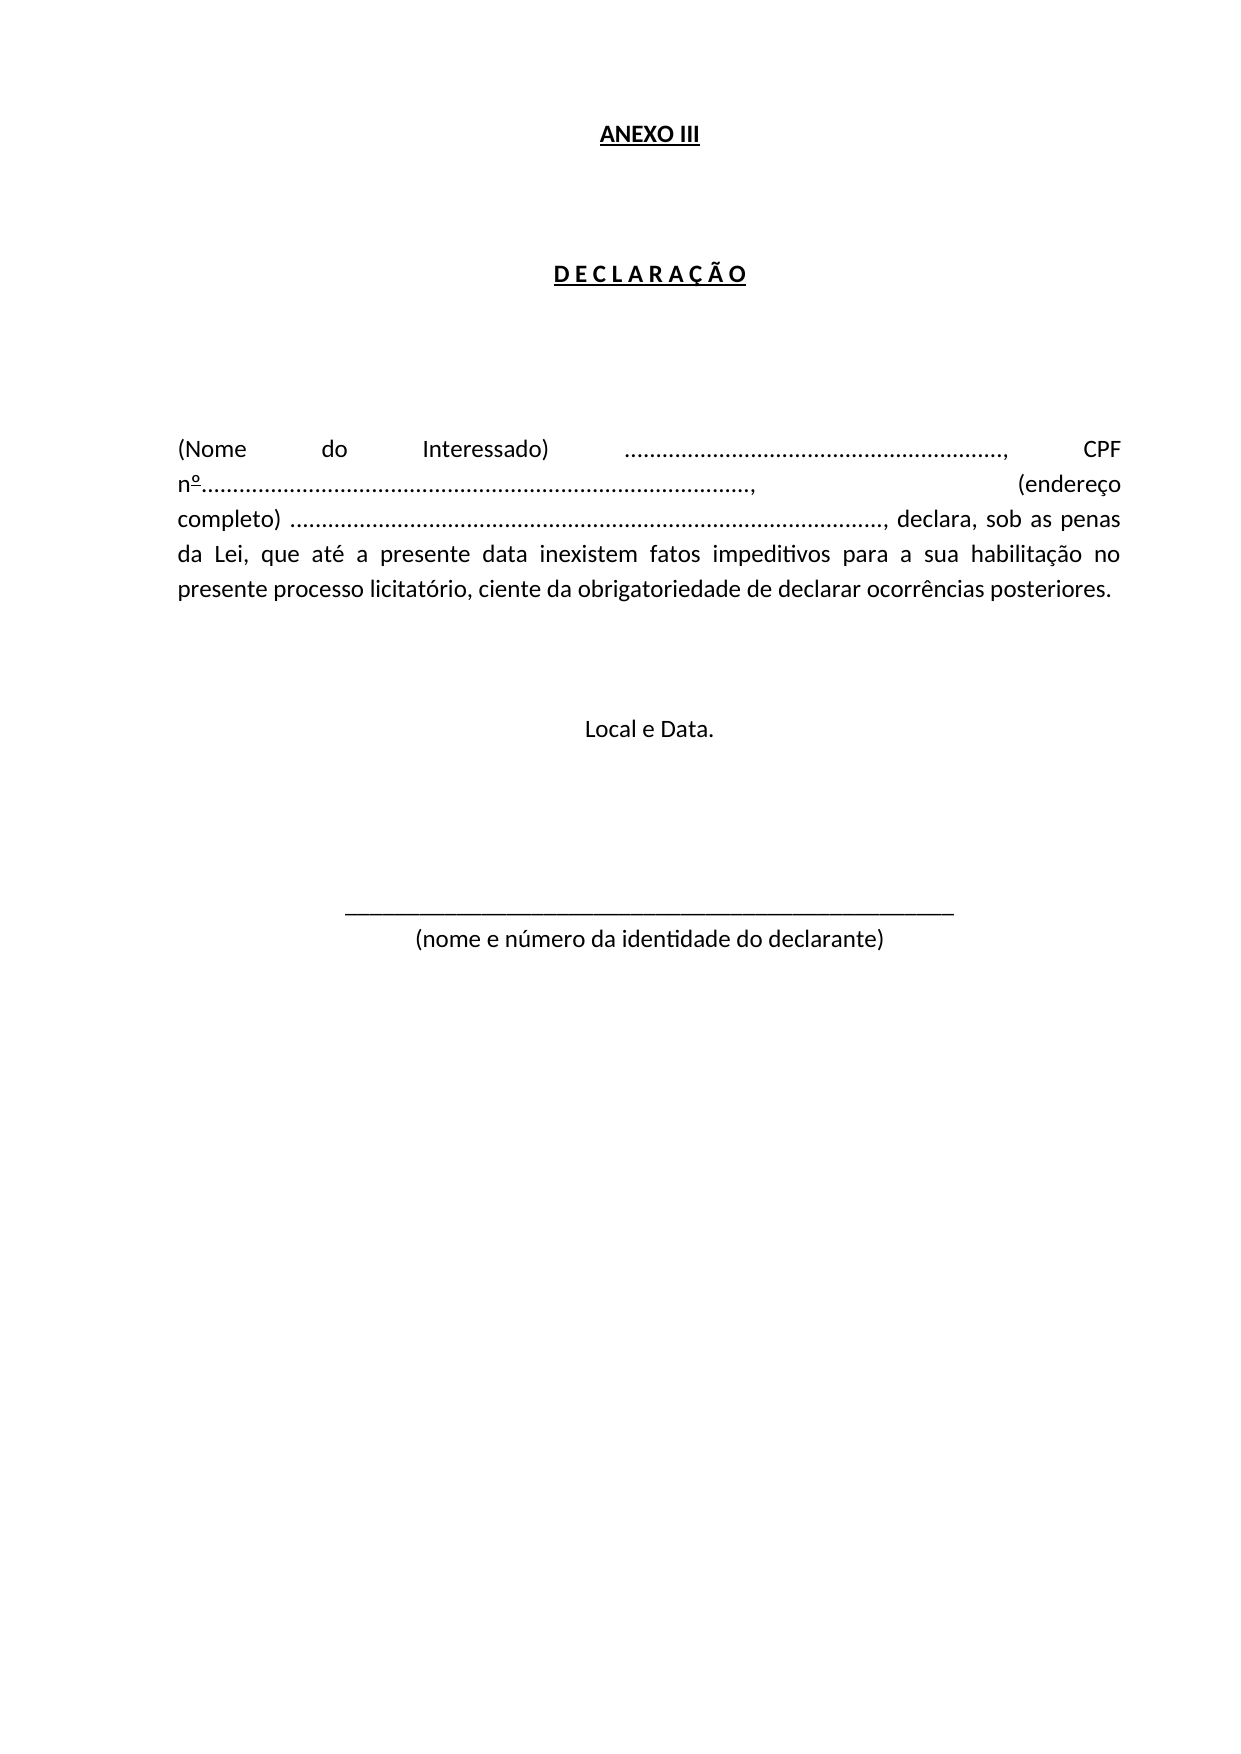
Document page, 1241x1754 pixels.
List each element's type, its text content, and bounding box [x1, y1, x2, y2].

text (Nome do Interessado) ............................................................, CPF nº......................................................................................., (endereço completo) .............................................................................................., declara, sob as penas da Lei, que até a presente data inexistem fatos impeditivos para a sua habilitação no presente processo licitatório, ciente da obrigatoriedade de declarar ocorrências posteriores. [177, 433, 1122, 604]
text ANEXO III [177, 118, 1122, 149]
text _________________________________________________ [177, 888, 1122, 919]
text (nome e número da identidade do declarante) [177, 923, 1122, 954]
text Local e Data. [177, 713, 1122, 744]
subtitle D E C L A R A Ç Ã O [177, 258, 1122, 289]
